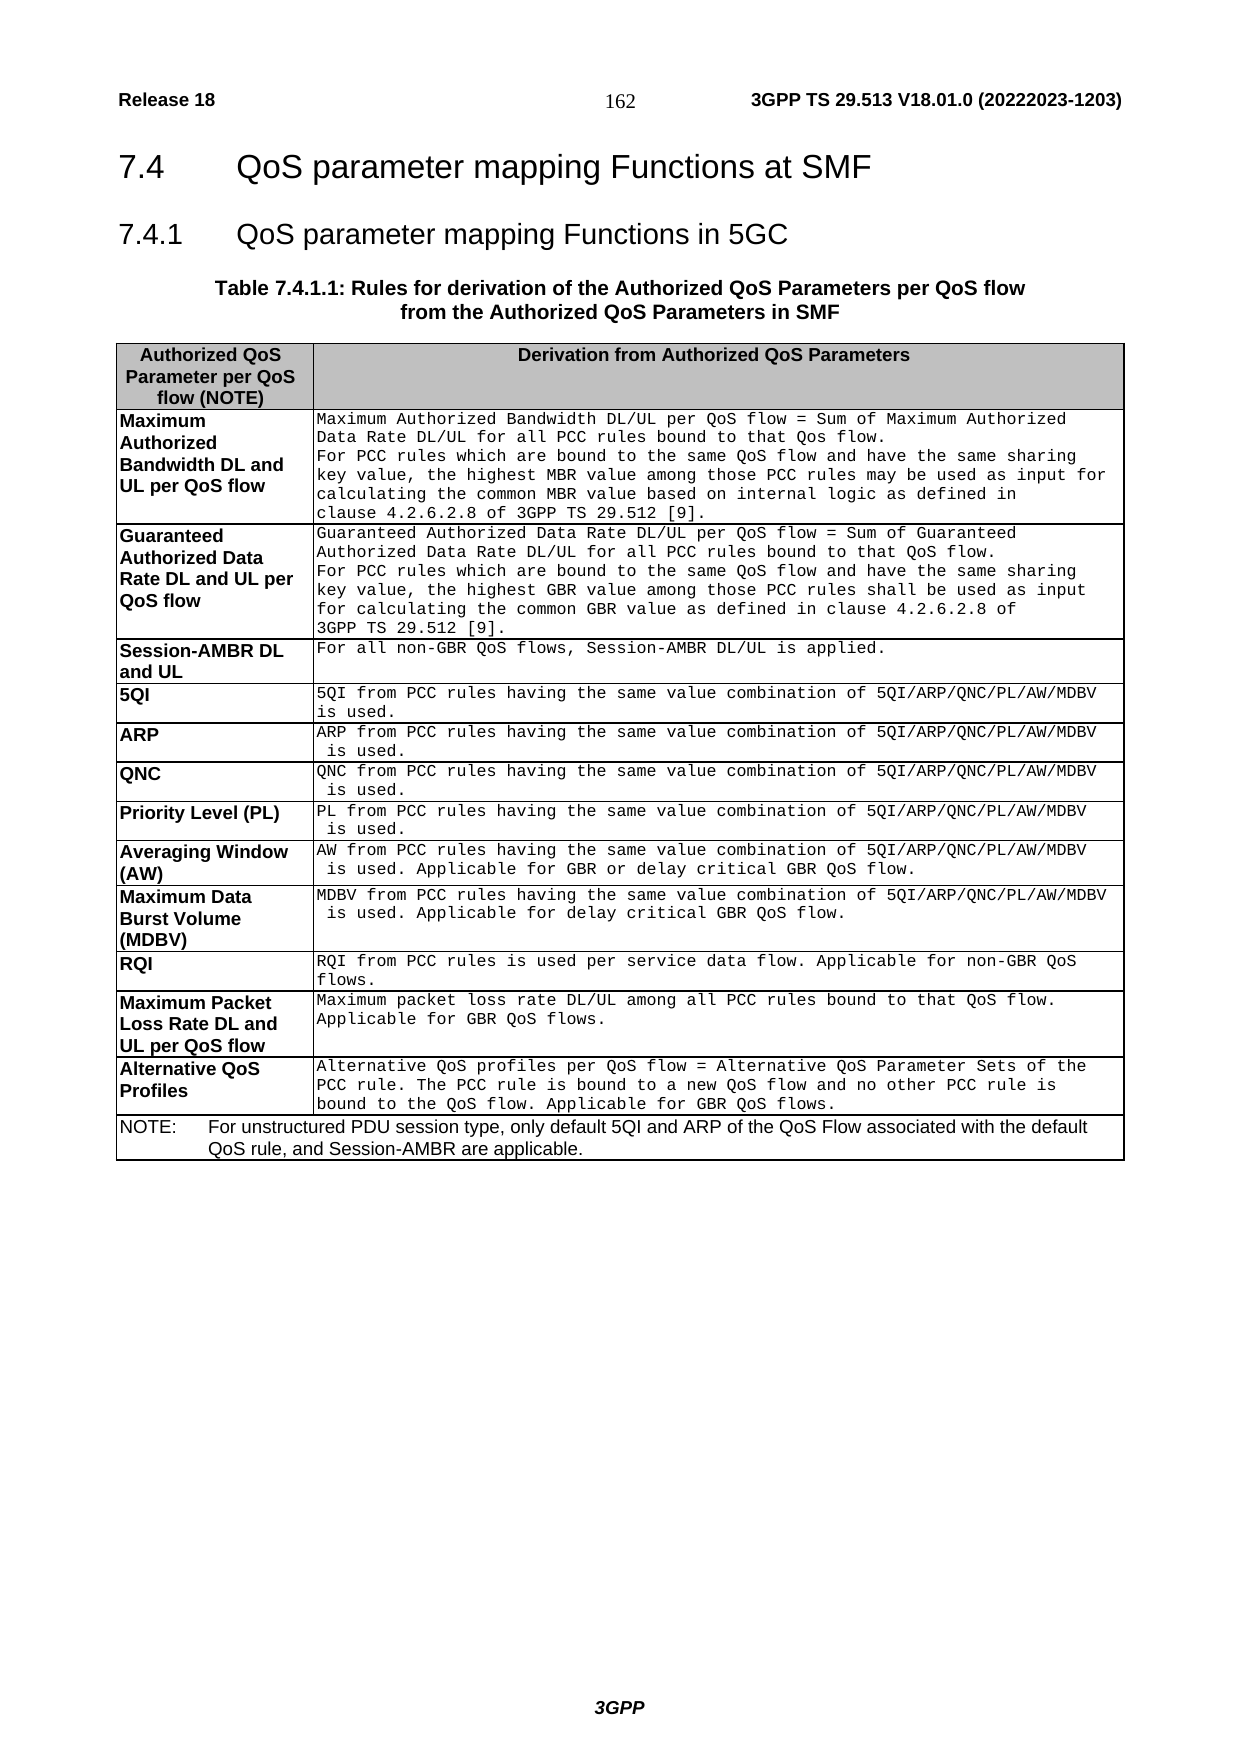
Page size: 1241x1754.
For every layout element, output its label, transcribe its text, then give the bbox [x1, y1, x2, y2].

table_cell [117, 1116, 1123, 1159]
table_header Authorized QoS Parameter per QoS flow (NOTE) [117, 344, 313, 409]
text Table 7.4.1.1: Rules for derivation of the Authorized QoS Parameters per QoS flow from the Authorized QoS Parameters in SMF [118, 276, 1122, 324]
table_cell Maximum Authorized Bandwidth DL and UL per QoS flow [117, 410, 313, 523]
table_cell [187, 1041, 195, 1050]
table_cell Guaranteed Authorized Data Rate DL and UL per QoS flow [117, 525, 313, 638]
table_cell 5QI from PCC rules having the same value combination of 5QI/ARP/QNC/PL/AW/MDBV is used. [314, 684, 1123, 722]
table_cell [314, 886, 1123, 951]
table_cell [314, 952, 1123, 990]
subtitle 7.4 QoS parameter mapping Functions at SMF [118, 147, 1122, 186]
table_cell 5QI [117, 684, 313, 722]
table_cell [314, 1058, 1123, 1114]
table_cell ARP from PCC rules having the same value combination of 5QI/ARP/QNC/PL/AW/MDBV is used. [314, 724, 1123, 761]
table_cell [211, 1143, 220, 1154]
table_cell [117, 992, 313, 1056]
table_cell PL from PCC rules having the same value combination of 5QI/ARP/QNC/PL/AW/MDBV is used. [314, 802, 1123, 840]
table_cell Maximum Authorized Bandwidth DL/UL per QoS flow = Sum of Maximum Authorized Data Rate DL/UL for all PCC rules bound to that Qos flow. For PCC rules which are bound to the same QoS flow and have the same sharing key value, the highest MBR value among those PCC rules may be used as input for calculating the common MBR value based on internal logic as defined in clause 4.2.6.2.8 of 3GPP TS 29.512 [9]. [314, 410, 1123, 523]
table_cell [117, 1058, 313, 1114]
subtitle 7.4.1 QoS parameter mapping Functions in 5GC [118, 217, 1122, 251]
table_cell QNC [117, 763, 313, 801]
table_cell QNC from PCC rules having the same value combination of 5QI/ARP/QNC/PL/AW/MDBV is used. [314, 763, 1123, 801]
table_cell For all non-GBR QoS flows, Session-AMBR DL/UL is applied. [314, 640, 1123, 683]
table_header Derivation from Authorized QoS Parameters [314, 344, 1123, 409]
table_cell ARP [117, 724, 313, 761]
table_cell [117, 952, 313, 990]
table_cell Priority Level (PL) [117, 802, 313, 840]
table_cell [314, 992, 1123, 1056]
table_cell Session-AMBR DL and UL [117, 640, 313, 683]
table_cell Guaranteed Authorized Data Rate DL/UL per QoS flow = Sum of Guaranteed Authorized Data Rate DL/UL for all PCC rules bound to that QoS flow. For PCC rules which are bound to the same QoS flow and have the same sharing key value, the highest GBR value among those PCC rules shall be used as input for calculating the common GBR value as defined in clause 4.2.6.2.8 of 3GPP TS 29.512 [9]. [314, 525, 1123, 638]
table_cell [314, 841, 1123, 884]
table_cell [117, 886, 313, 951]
table_cell Averaging Window (AW) [117, 841, 313, 884]
